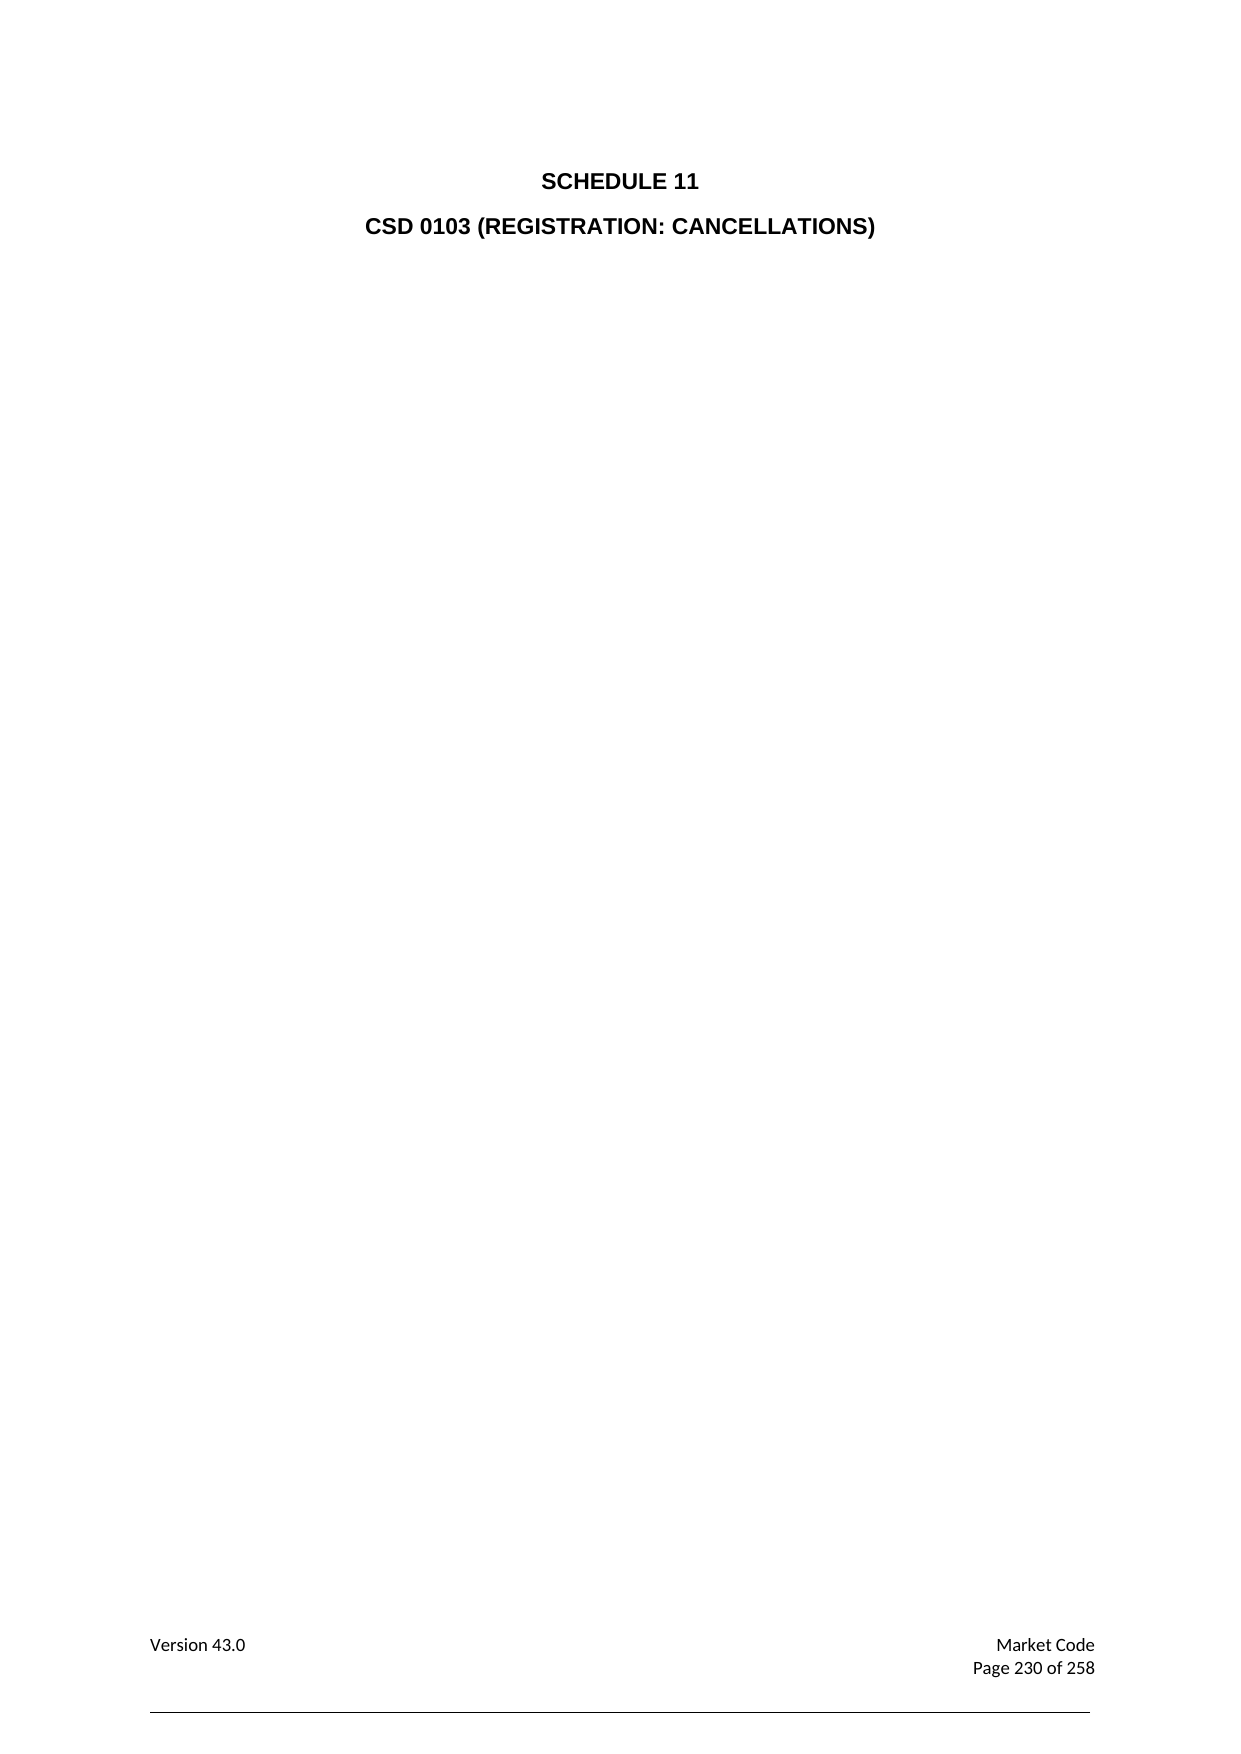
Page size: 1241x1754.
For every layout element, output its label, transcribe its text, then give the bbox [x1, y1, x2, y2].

subtitle Schedule 11 CSD 0103 (Registration: Cancellations) [150, 153, 1090, 244]
